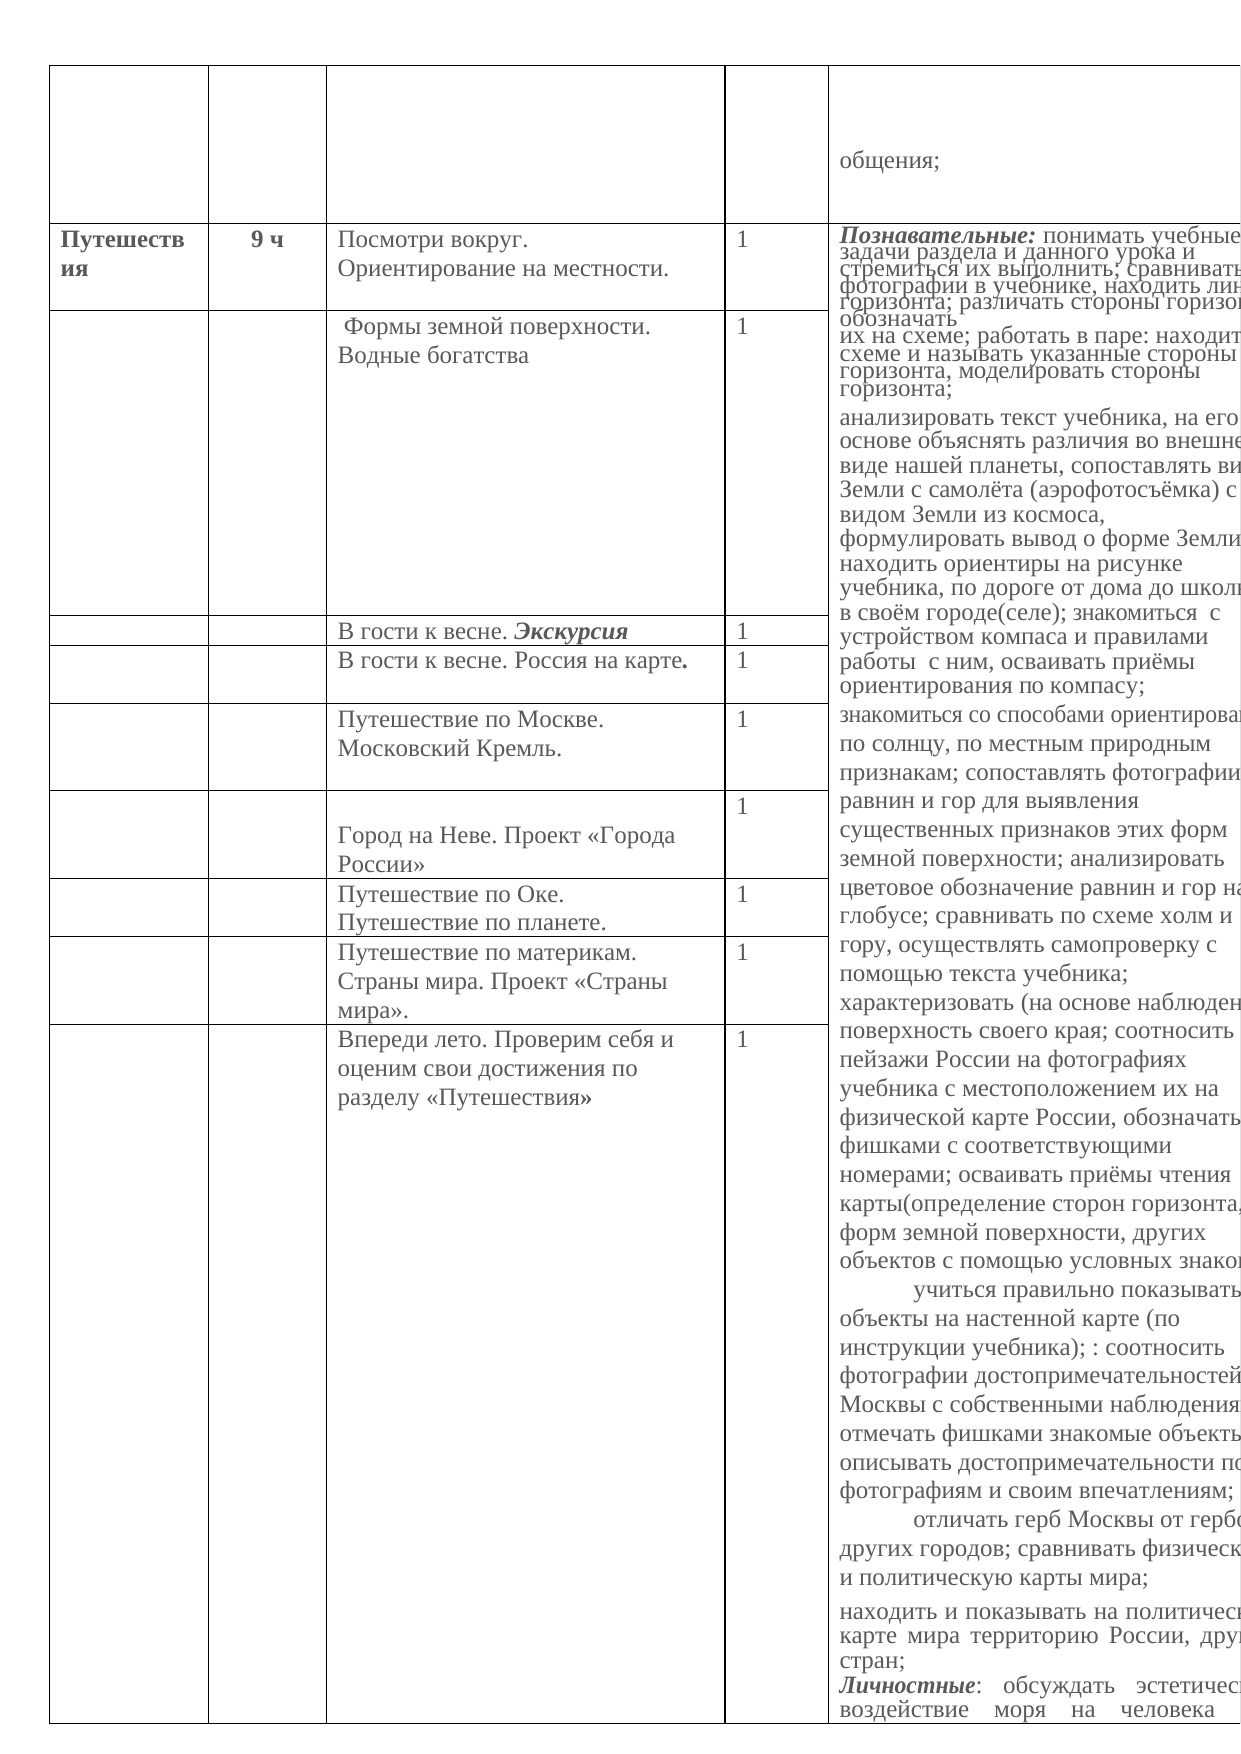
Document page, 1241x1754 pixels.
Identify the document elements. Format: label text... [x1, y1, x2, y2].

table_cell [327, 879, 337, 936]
table_cell 1 [726, 1025, 828, 1722]
table_cell 1 [726, 646, 828, 703]
table_cell [50, 646, 208, 703]
table_cell [209, 791, 326, 878]
table_cell Посмотри вокруг. Ориентирование на местности. [327, 224, 724, 310]
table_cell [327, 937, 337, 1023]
table_cell [209, 66, 326, 223]
table_cell 1 [726, 224, 828, 310]
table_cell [327, 66, 724, 223]
table_cell [50, 1025, 208, 1722]
table_cell 9 ч [209, 224, 326, 310]
table_cell [50, 704, 208, 790]
table_cell 1 [726, 66, 828, 223]
table_cell Путешествия [50, 224, 208, 310]
table_cell 1 [726, 311, 828, 615]
table_cell [209, 704, 326, 790]
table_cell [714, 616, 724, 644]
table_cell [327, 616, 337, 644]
table_cell Познавательные: понимать учебные задачи раздела и данного урока и стремиться их выполнить; сравнивать фотографии в учебнике, находить линию горизонта; различать стороны горизонта, обозначать их на схеме; работать в паре: находить на схеме и называть указанные стороны горизонта, моделировать стороны горизонта; анализировать текст учебника, на его основе объяснять различия во внешнем виде нашей планеты, сопоставлять вид Земли с самолёта (аэрофотосъёмка) с видом Земли из космоса, формулировать вывод о форме Земли; находить ориентиры на рисунке учебника, по дороге от дома до школы, в своём городе(селе); знакомиться с устройством компаса и правилами работы с ним, осваивать приёмы ориентирования по компасу; знакомиться со способами ориентирования по солнцу, по местным природным признакам; сопоставлять фотографии равнин и гор для выявления существенных признаков этих форм земной поверхности; анализировать цветовое обозначение равнин и гор на глобусе; сравнивать по схеме холм и гору, осуществлять самопроверку с помощью текста учебника; характеризовать (на основе наблюдений) поверхность своего края; соотносить пейзажи России на фотографиях учебника с местоположением их на физической карте России, обозначать их фишками с соответствующими номерами; осваивать приёмы чтения карты(определение сторон горизонта, форм земной поверхности, других объектов с помощью условных знаков); учиться правильно показывать объекты на настенной карте (по инструкции учебника); : соотносить фотографии достопримечательностей Москвы с собственными наблюдениями, отмечать фишками знакомые объекты, описывать достопримечательности по фотографиям и своим впечатлениям; отличать герб Москвы от гербов других городов; сравнивать физическую и политическую карты мира; находить и показывать на политической карте мира территорию России, других стран; Личностные: обсуждать эстетическое воздействие моря на человека (по рассказу К. Д. Ушинского, фотографиям в учебнике, личным впечатлениям); составлять фоторассказ на тему «Красота моря»; формулировать выводы из изученного материала, отвечать на итоговые вопросы и оценивать свои достижения на уроке; формулировать выводы о весенних явлениях природы, воздействии пробуждения природы на человека; оценивать свои достижения на экскурсии. Регулятивные: оценивать правильность/неправильность предложенных ответов; формировать адекватную самооценку в соответствии с набранными баллами Коммуникативные: знакомиться с особенностями материков с помощью учебника и других источников информации; готовить сообщения и выступать с ними перед классом; предлагать вопросы по содержанию сообщений, оценивать ответы одноклассников; готовить сообщения (индивидуальные, в парах, в группах)о выбранных странах; подбирать фотографии достопримечательностей; презентовать свои исследования с демонстрацией иллюстраций; оценивать свои достижения в выполнении проекта; готовить сообщения (индивидуальные, в парах, в группах)о выбранных странах; Выступать с подготовленными сообщениями, иллюстрировать их наглядными материалами; обсуждать выступления учащихся [829, 224, 1240, 1722]
table_cell [50, 311, 208, 615]
table_cell [50, 879, 208, 936]
table_cell 1 [726, 937, 828, 1023]
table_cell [327, 1025, 724, 1722]
table_cell [209, 879, 326, 936]
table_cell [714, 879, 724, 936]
table_cell [50, 66, 208, 223]
table_cell В гости к весне. Россия на карте. [327, 646, 724, 703]
table_cell Формы земной поверхности. Водные богатства [327, 311, 724, 615]
table_cell [315, 616, 326, 644]
table_cell 1 [726, 879, 828, 936]
table_cell [209, 616, 219, 644]
table_cell 1 [726, 791, 828, 878]
table_cell 1 [726, 704, 828, 790]
table_cell [209, 937, 326, 1023]
table_cell [50, 937, 208, 1023]
table_cell [50, 791, 208, 878]
table_cell [50, 616, 208, 644]
table_cell [209, 311, 326, 615]
table_cell [209, 646, 326, 703]
table_cell 1 [726, 616, 828, 644]
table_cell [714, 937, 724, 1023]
table_cell [209, 1025, 326, 1722]
